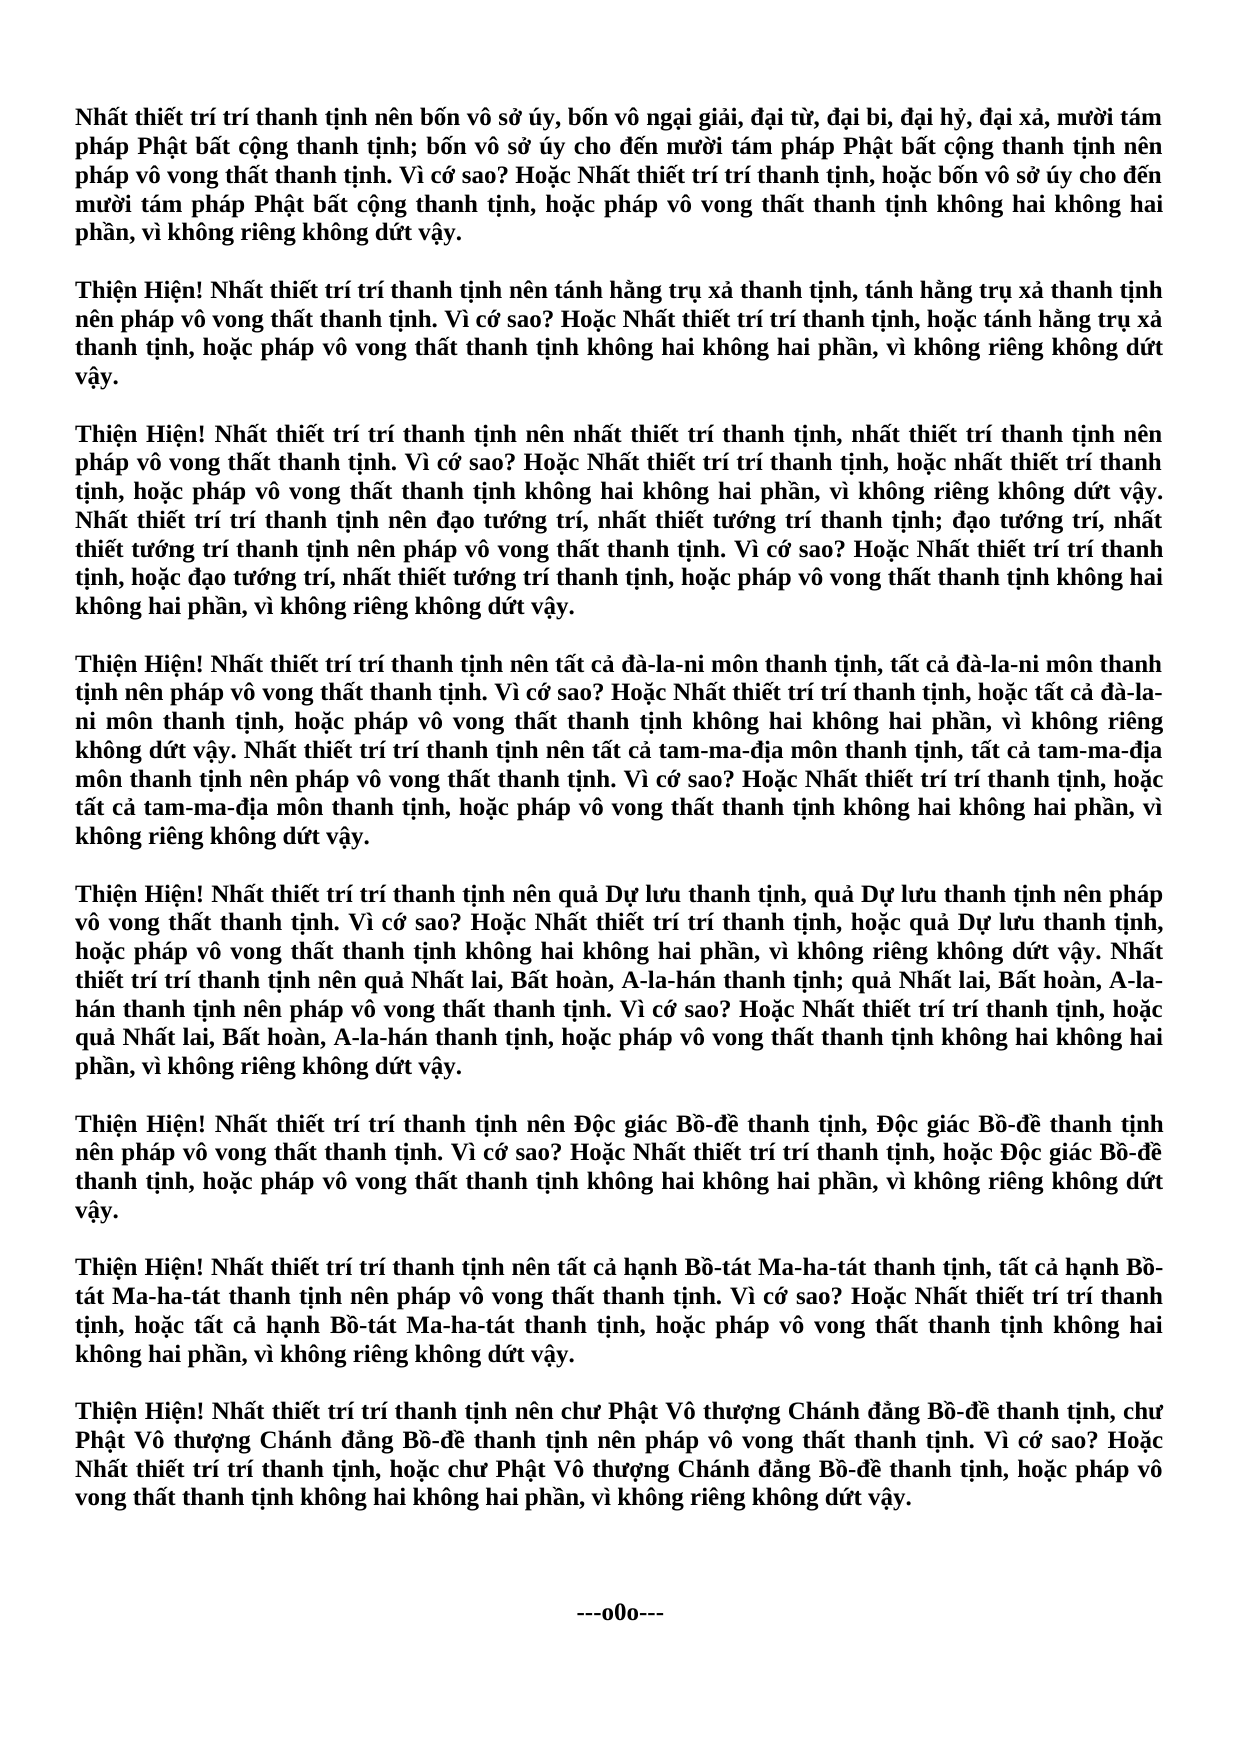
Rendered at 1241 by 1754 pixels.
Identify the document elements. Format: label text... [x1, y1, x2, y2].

text Thiện Hiện! Nhất thiết trí trí thanh tịnh nên quả Dự lưu thanh tịnh, quả Dự lưu thanh tịnh nên pháp vô vong thất thanh tịnh. Vì cớ sao? Hoặc Nhất thiết trí trí thanh tịnh, hoặc quả Dự lưu thanh tịnh, hoặc pháp vô vong thất thanh tịnh không hai không hai phần, vì không riêng không dứt vậy. Nhất thiết trí trí thanh tịnh nên quả Nhất lai, Bất hoàn, A-la-hán thanh tịnh; quả Nhất lai, Bất hoàn, A-la-hán thanh tịnh nên pháp vô vong thất thanh tịnh. Vì cớ sao? Hoặc Nhất thiết trí trí thanh tịnh, hoặc quả Nhất lai, Bất hoàn, A-la-hán thanh tịnh, hoặc pháp vô vong thất thanh tịnh không hai không hai phần, vì không riêng không dứt vậy. [75, 879, 1165, 1080]
text Thiện Hiện! Nhất thiết trí trí thanh tịnh nên tất cả đà-la-ni môn thanh tịnh, tất cả đà-la-ni môn thanh tịnh nên pháp vô vong thất thanh tịnh. Vì cớ sao? Hoặc Nhất thiết trí trí thanh tịnh, hoặc tất cả đà-la-ni môn thanh tịnh, hoặc pháp vô vong thất thanh tịnh không hai không hai phần, vì không riêng không dứt vậy. Nhất thiết trí trí thanh tịnh nên tất cả tam-ma-địa môn thanh tịnh, tất cả tam-ma-địa môn thanh tịnh nên pháp vô vong thất thanh tịnh. Vì cớ sao? Hoặc Nhất thiết trí trí thanh tịnh, hoặc tất cả tam-ma-địa môn thanh tịnh, hoặc pháp vô vong thất thanh tịnh không hai không hai phần, vì không riêng không dứt vậy. [75, 649, 1165, 850]
text Thiện Hiện! Nhất thiết trí trí thanh tịnh nên tánh hằng trụ xả thanh tịnh, tánh hằng trụ xả thanh tịnh nên pháp vô vong thất thanh tịnh. Vì cớ sao? Hoặc Nhất thiết trí trí thanh tịnh, hoặc tánh hằng trụ xả thanh tịnh, hoặc pháp vô vong thất thanh tịnh không hai không hai phần, vì không riêng không dứt vậy. [75, 275, 1165, 390]
text Thiện Hiện! Nhất thiết trí trí thanh tịnh nên tất cả hạnh Bồ-tát Ma-ha-tát thanh tịnh, tất cả hạnh Bồ-tát Ma-ha-tát thanh tịnh nên pháp vô vong thất thanh tịnh. Vì cớ sao? Hoặc Nhất thiết trí trí thanh tịnh, hoặc tất cả hạnh Bồ-tát Ma-ha-tát thanh tịnh, hoặc pháp vô vong thất thanh tịnh không hai không hai phần, vì không riêng không dứt vậy. [75, 1252, 1165, 1367]
text ---o0o--- [75, 1597, 1165, 1626]
text Thiện Hiện! Nhất thiết trí trí thanh tịnh nên nhất thiết trí thanh tịnh, nhất thiết trí thanh tịnh nên pháp vô vong thất thanh tịnh. Vì cớ sao? Hoặc Nhất thiết trí trí thanh tịnh, hoặc nhất thiết trí thanh tịnh, hoặc pháp vô vong thất thanh tịnh không hai không hai phần, vì không riêng không dứt vậy. Nhất thiết trí trí thanh tịnh nên đạo tướng trí, nhất thiết tướng trí thanh tịnh; đạo tướng trí, nhất thiết tướng trí thanh tịnh nên pháp vô vong thất thanh tịnh. Vì cớ sao? Hoặc Nhất thiết trí trí thanh tịnh, hoặc đạo tướng trí, nhất thiết tướng trí thanh tịnh, hoặc pháp vô vong thất thanh tịnh không hai không hai phần, vì không riêng không dứt vậy. [75, 419, 1165, 620]
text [75, 102, 1165, 246]
text Thiện Hiện! Nhất thiết trí trí thanh tịnh nên chư Phật Vô thượng Chánh đẳng Bồ-đề thanh tịnh, chư Phật Vô thượng Chánh đẳng Bồ-đề thanh tịnh nên pháp vô vong thất thanh tịnh. Vì cớ sao? Hoặc Nhất thiết trí trí thanh tịnh, hoặc chư Phật Vô thượng Chánh đẳng Bồ-đề thanh tịnh, hoặc pháp vô vong thất thanh tịnh không hai không hai phần, vì không riêng không dứt vậy. [75, 1396, 1165, 1511]
text Thiện Hiện! Nhất thiết trí trí thanh tịnh nên Độc giác Bồ-đề thanh tịnh, Độc giác Bồ-đề thanh tịnh nên pháp vô vong thất thanh tịnh. Vì cớ sao? Hoặc Nhất thiết trí trí thanh tịnh, hoặc Độc giác Bồ-đề thanh tịnh, hoặc pháp vô vong thất thanh tịnh không hai không hai phần, vì không riêng không dứt vậy. [75, 1109, 1165, 1224]
